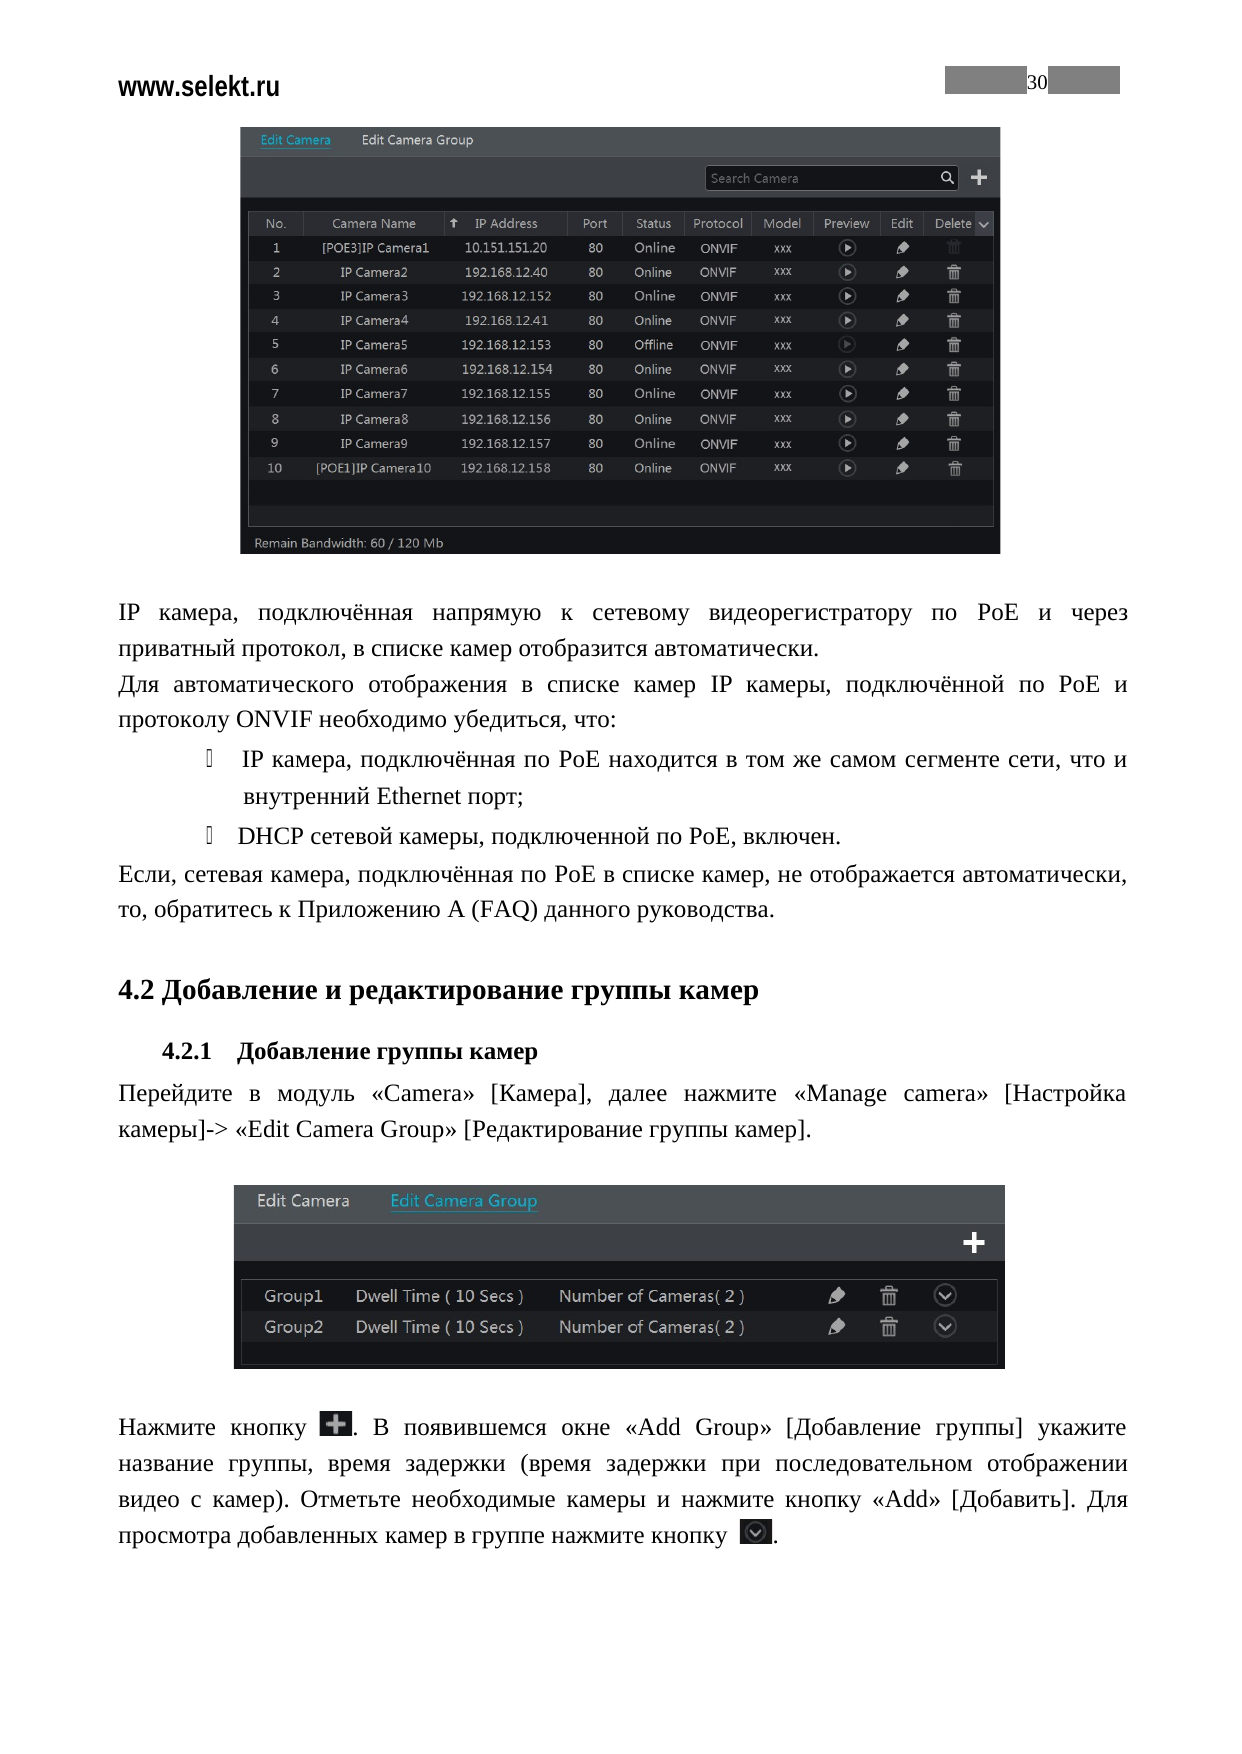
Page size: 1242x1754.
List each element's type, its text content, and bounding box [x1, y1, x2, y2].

text  IP камера, подключённая по PoE находится в том же самом сегменте сети, что и внутренний Ethernet порт; [206, 741, 1127, 810]
text 4.2.1 Добавление группы камер [162, 1036, 1139, 1065]
text Нажмите кнопку . В появившемся окне «Add Group» [Добавление группы] укажите название группы, время задержки (время задержки при последовательном отображении видео с камер). Отметьте необходимые камеры и нажмите кнопку «Add» [Добавить]. Для просмотра добавленных камер в группе нажмите кнопку . [118, 1411, 1128, 1549]
text Если, сетевая камера, подключённая по PoE в списке камер, не отображается автоматически, то, обратитесь к Приложению А (FAQ) данного руководства. [118, 859, 1128, 923]
text  DHCP сетевой камеры, подключенной по PoE, включен. [206, 817, 1139, 852]
text Перейдите в модуль «Camera» [Камера], далее нажмите «Manage camera» [Настройка камеры]-> «Edit Camera Group» [Редактирование группы камер]. [118, 1078, 1127, 1143]
picture [233, 1185, 1005, 1369]
picture [739, 1519, 773, 1544]
picture [240, 127, 1001, 554]
text IP камера, подключённая напрямую к сетевому видеорегистратору по PoE и через приватный протокол, в списке камер отобразится автоматически. [118, 597, 1128, 661]
text Для автоматического отображения в списке камер IP камеры, подключённой по PoE и протоколу ONVIF необходимо убедиться, что: [118, 669, 1128, 733]
text 4.2 Добавление и редактирование группы камер [118, 972, 762, 1006]
picture [319, 1411, 353, 1436]
